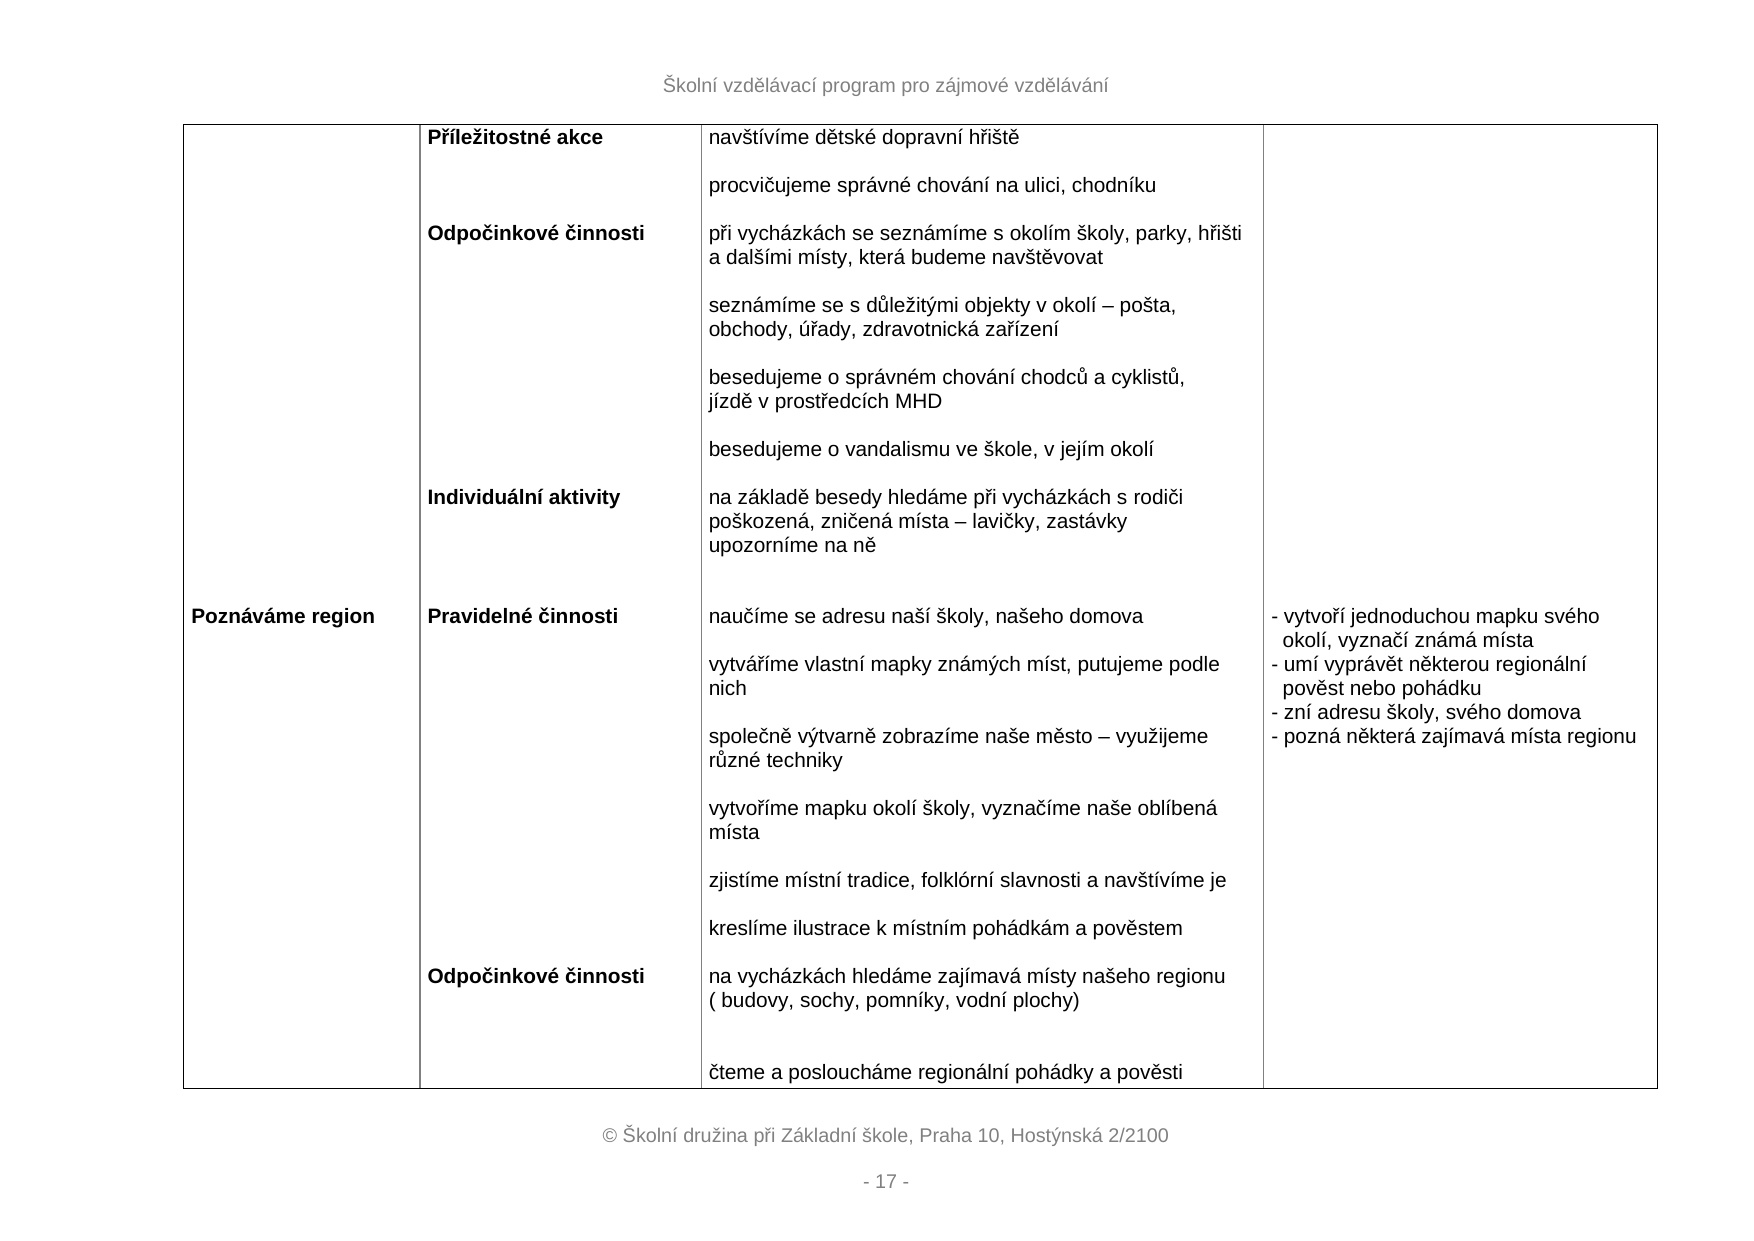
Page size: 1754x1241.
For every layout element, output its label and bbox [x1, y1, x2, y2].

table_cell [1264, 125, 1657, 1088]
table_cell [184, 125, 419, 1088]
table_cell [421, 125, 701, 1088]
table_cell [702, 125, 1263, 1088]
